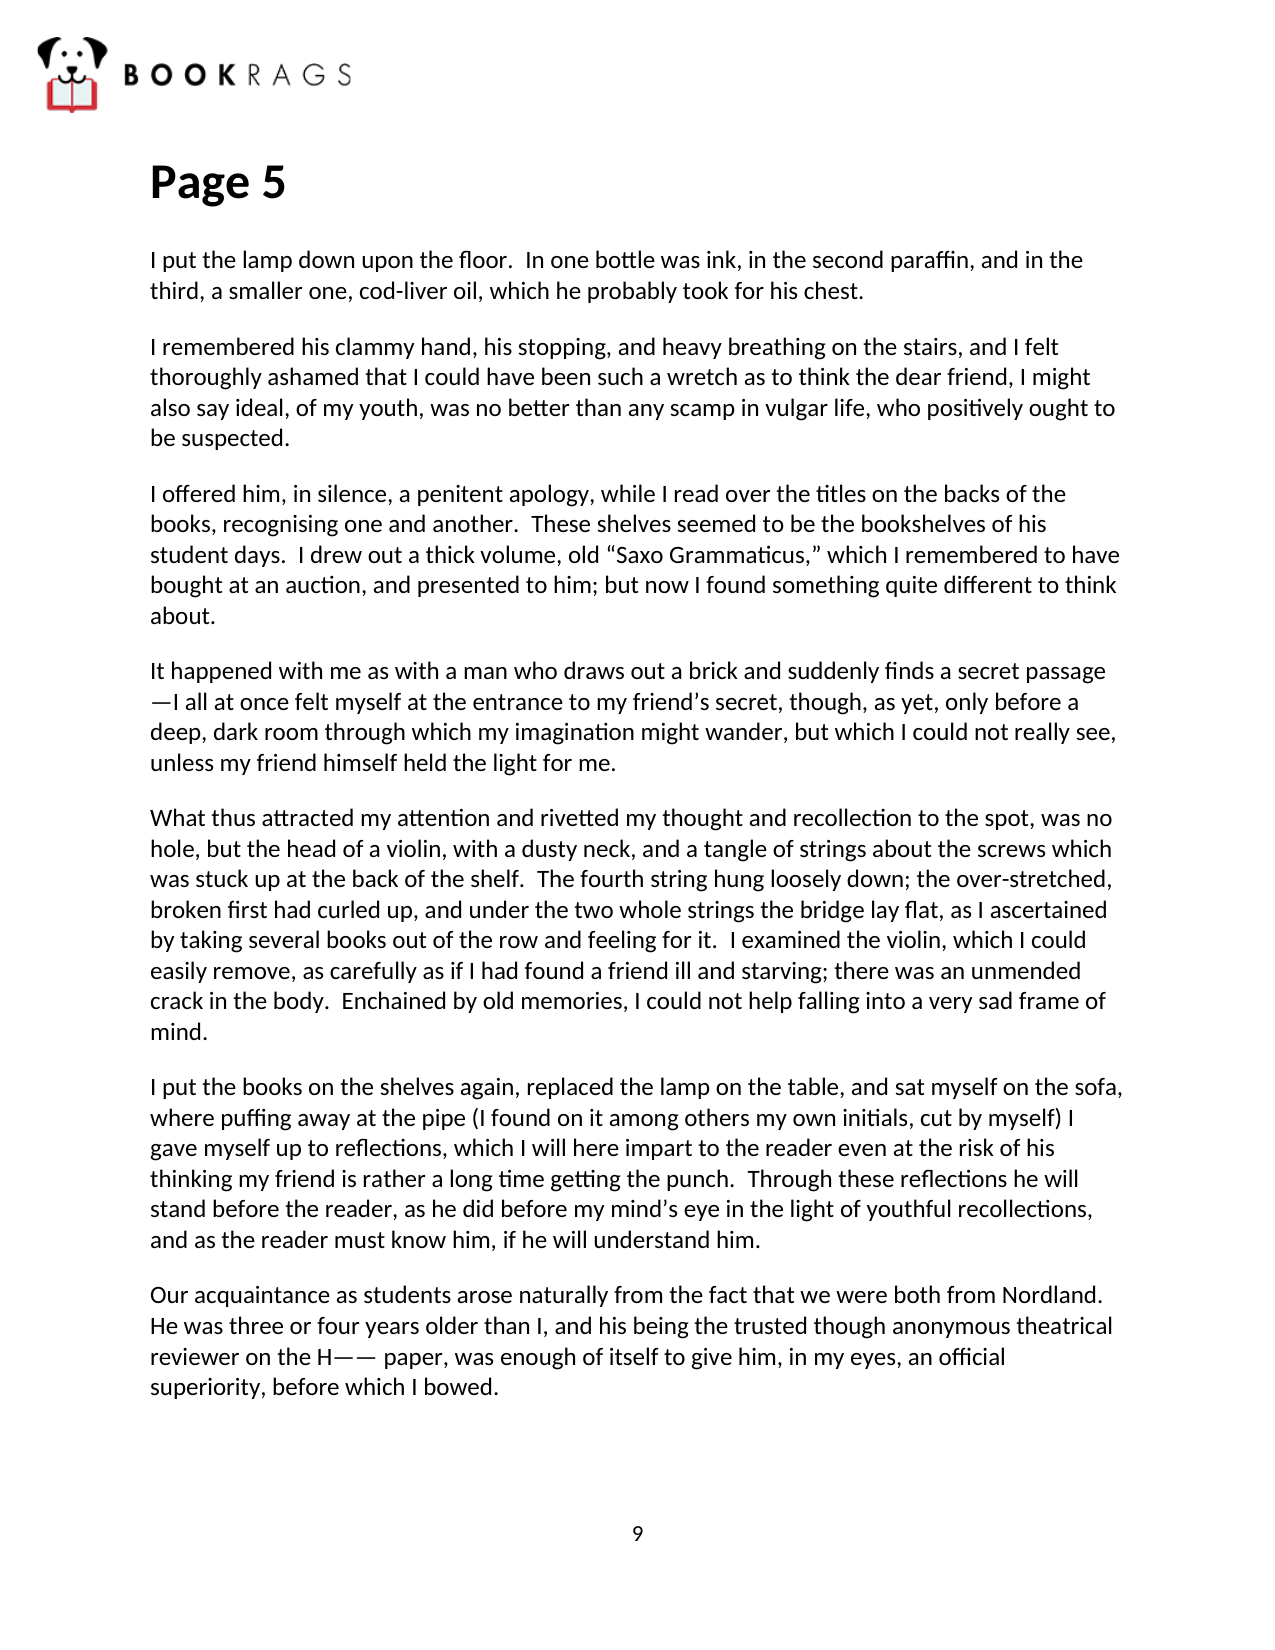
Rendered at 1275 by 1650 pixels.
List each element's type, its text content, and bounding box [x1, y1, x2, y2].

text I put the lamp down upon the floor. In one bottle was ink, in the second paraffin, and in the third, a smaller one, cod-liver oil, which he probably took for his chest. [150, 244, 1125, 306]
text Our acquaintance as students arose naturally from the fact that we were both from Nordland. He was three or four years older than I, and his being the trusted though anonymous theatrical reviewer on the H——­ paper, was enough of itself to give him, in my eyes, an official superiority, before which I bowed. [150, 1280, 1125, 1402]
text I put the books on the shelves again, replaced the lamp on the table, and sat myself on the sofa, where puffing away at the pipe (I found on it among others my own initials, cut by myself) I gave myself up to reflections, which I will here impart to the reader even at the risk of his thinking my friend is rather a long time getting the punch. Through these reflections he will stand before the reader, as he did before my mind’s eye in the light of youthful recollections, and as the reader must know him, if he will understand him. [150, 1072, 1125, 1255]
text Page 5 [150, 150, 1125, 211]
text I offered him, in silence, a penitent apology, while I read over the titles on the backs of the books, recognising one and another. These shelves seemed to be the bookshelves of his student days. I drew out a thick volume, old “Saxo Grammaticus,” which I remembered to have bought at an auction, and presented to him; but now I found something quite different to think about. [150, 478, 1125, 630]
text What thus attracted my attention and rivetted my thought and recollection to the spot, was no hole, but the head of a violin, with a dusty neck, and a tangle of strings about the screws which was stuck up at the back of the shelf. The fourth string hung loosely down; the over-stretched, broken first had curled up, and under the two whole strings the bridge lay flat, as I ascertained by taking several books out of the row and feeling for it. I examined the violin, which I could easily remove, as carefully as if I had found a friend ill and starving; there was an unmended crack in the body. Enchained by old memories, I could not help falling into a very sad frame of mind. [150, 802, 1125, 1047]
picture [37, 37, 351, 113]
text It happened with me as with a man who draws out a brick and suddenly finds a secret passage—­I all at once felt myself at the entrance to my friend’s secret, though, as yet, only before a deep, dark room through which my imagination might wander, but which I could not really see, unless my friend himself held the light for me. [150, 655, 1125, 777]
text I remembered his clammy hand, his stopping, and heavy breathing on the stairs, and I felt thoroughly ashamed that I could have been such a wretch as to think the dear friend, I might also say ideal, of my youth, was no better than any scamp in vulgar life, who positively ought to be suspected. [150, 331, 1125, 453]
